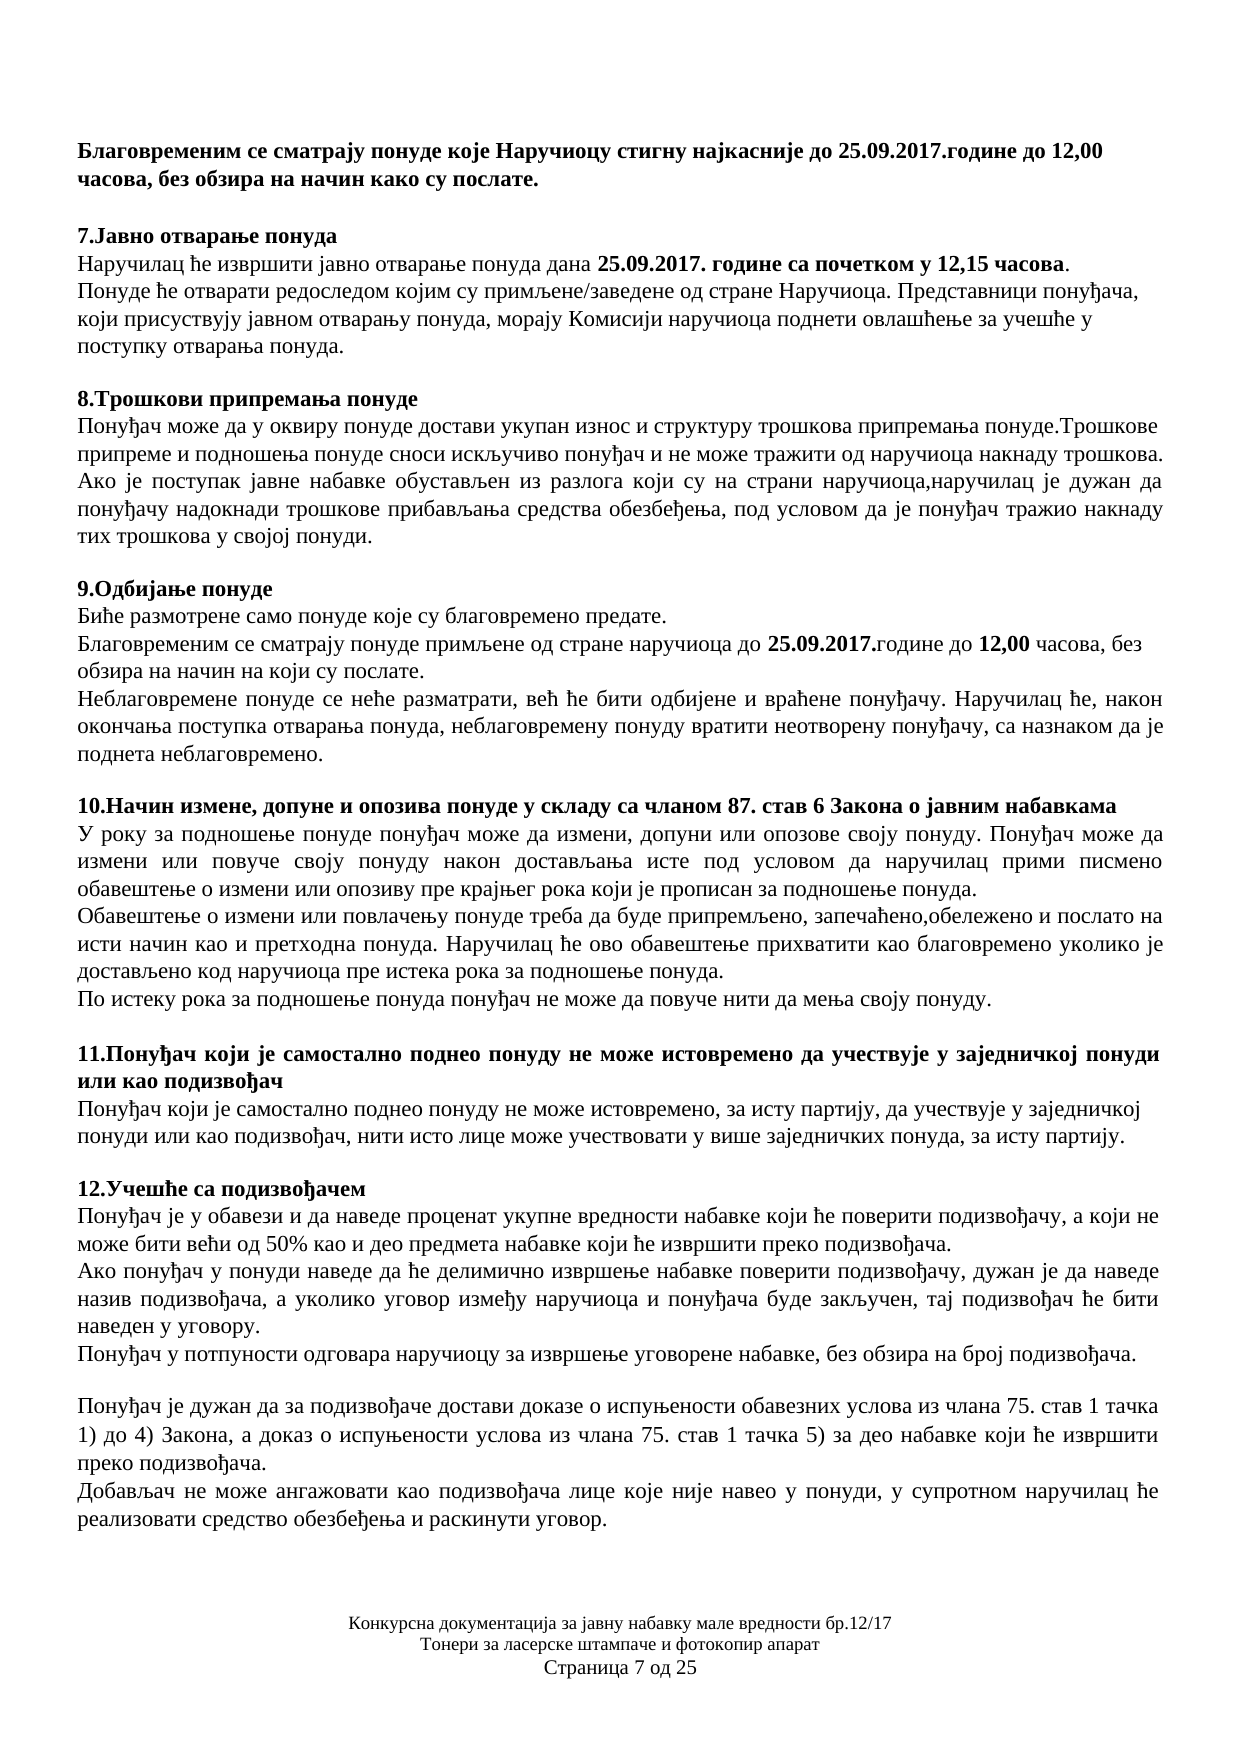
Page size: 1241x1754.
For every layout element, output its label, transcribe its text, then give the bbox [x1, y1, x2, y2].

subtitle 10.Начин измене, допуне и опозива понуде у складу са чланом 87. став 6 Закона о јавним набавкама [77, 792, 1165, 819]
text Понуде ће отварати редоследом којим су примљене/заведене од стране Наручиоца. Представници понуђача, који присуствују јавном отварању понуда, морају Комисији наручиоца поднети овлашћење за учешће у поступку отварања понуда. [77, 277, 1165, 359]
text Понуђач који је самостално поднео понуду не може истовремено, за исту партију, да учествује у заједничкој понуди или као подизвођач, нити исто лице може учествовати у више заједничких понуда, за исту партију. [77, 1094, 1161, 1149]
text Понуђач може да у оквиру понуде достави укупан износ и структуру трошкова припремања понуде.Трошкове припреме и подношења понуде сноси искључиво понуђач и не може тражити од наручиоца накнаду трошкова. [77, 412, 1165, 467]
text По истеку рока за подношење понуда понуђач не може да повуче нити да мења своју понуду. [77, 984, 1165, 1012]
subtitle 8.Трошкови припремања понуде [77, 384, 1165, 412]
text Ако је поступак јавне набавке обустављен из разлога који су на страни наручиоца,наручилац је дужан да понуђачу надокнади трошкове прибављања средства обезбеђења, под условом да је понуђач тражио накнаду тих трошкова у својој понуди. [77, 467, 1165, 549]
subtitle Благовременим се сматрају понуде које Наручиоцу стигну најкасније до 25.09.2017.године до 12,00 часова, без обзира на начин како су послате. [77, 136, 1165, 192]
text Добављач не може ангажовати као подизвођача лице које није навео у понуди, у супротном наручилац ће реализовати средство обезбеђења и раскинути уговор. [77, 1476, 1161, 1532]
text Понуђач је дужан да за подизвођаче достави доказе о испуњености обавезних услова из члана 75. став 1 тачка 1) до 4) Закона, а доказ о испуњености услова из члана 75. став 1 тачка 5) за део набавке који ће извршити преко подизвођача. [77, 1392, 1161, 1476]
text Благовременим се сматрају понуде примљене од стране наручиоца до 25.09.2017.године до 12,00 часова, без обзира на начин на који су послате. [77, 629, 1165, 684]
text Обавештење о измени или повлачењу понуде треба да буде припремљено, запечаћено,обележено и послато на исти начин као и претходна понуда. Наручилац ће ово обавештење прихватити као благовремено уколико је достављено код наручиоца пре истека рока за подношење понуда. [77, 902, 1165, 984]
text У року за подношење понуде понуђач може да измени, допуни или опозове своју понуду. Понуђач може да измени или повуче своју понуду након достављања исте под условом да наручилац прими писмено обавештење о измени или опозиву пре крајњег рока који је прописан за подношење понуда. [77, 819, 1165, 902]
text Биће размотрене само понуде које су благовремено предате. [77, 602, 1165, 629]
text Неблаговремене понуде се неће разматрати, већ ће бити одбијене и враћене понуђачу. Наручилац ће, након окончања поступка отварања понуда, неблаговремену понуду вратити неотворену понуђачу, са назнаком да је поднета неблаговремено. [77, 684, 1165, 767]
text Понуђач је у обавези и да наведе проценат укупне вредности набавке који ће поверити подизвођачу, а који не може бити већи од 50% као и део предмета набавке који ће извршити преко подизвођача. [77, 1202, 1161, 1257]
subtitle 7.Јавно отварање понуда [77, 222, 1165, 249]
subtitle 11.Понуђач који је самостално поднео понуду не може истовремено да учествује у заједничкој понуди или као подизвођач [77, 1039, 1161, 1094]
text Ако понуђач у понуди наведе да ће делимично извршење набавке поверити подизвођачу, дужан је да наведе назив подизвођача, а уколико уговор између наручиоца и понуђача буде закључен, тај подизвођач ће бити наведен у уговору. [77, 1257, 1161, 1339]
text Наручилац ће извршити јавно отварање понуда дана 25.09.2017. године са почетком у 12,15 часова. [77, 249, 1165, 277]
subtitle 12.Учешће са подизвођачем [77, 1174, 1165, 1202]
text Понуђач у потпуности одговара наручиоцу за извршење уговорене набавке, без обзира на број подизвођача. [77, 1339, 1165, 1367]
subtitle 9.Одбијање понуде [77, 574, 1165, 602]
